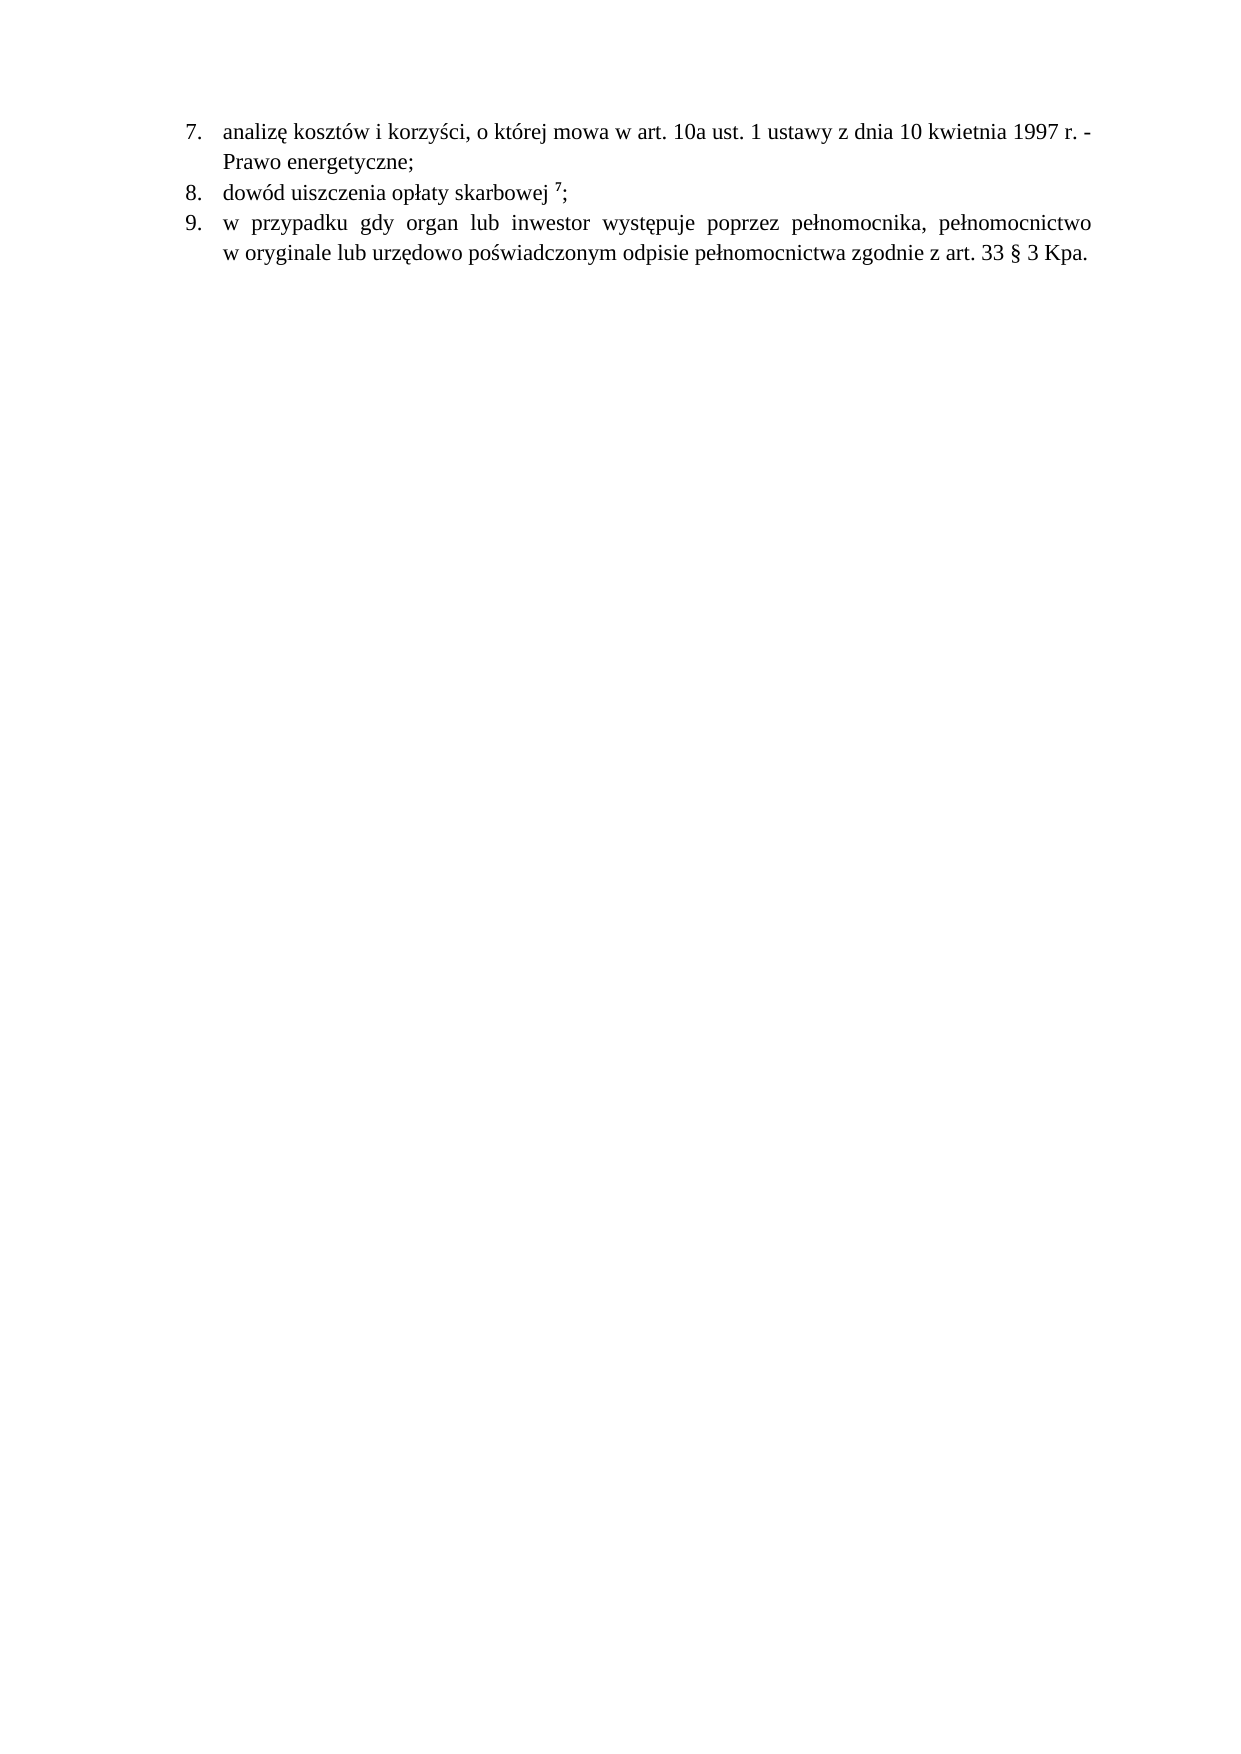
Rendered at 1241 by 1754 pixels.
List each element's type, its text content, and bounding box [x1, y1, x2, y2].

list dowód uiszczenia opłaty skarbowej 7; [185, 178, 1093, 205]
list w przypadku gdy organ lub inwestor występuje poprzez pełnomocnika, pełnomocnictwo w oryginale lub urzędowo poświadczonym odpisie pełnomocnictwa zgodnie z art. 33 § 3 Kpa. [185, 209, 1093, 265]
list analizę kosztów i korzyści, o której mowa w art. 10a ust. 1 ustawy z dnia 10 kwietnia 1997 r. - Prawo energetyczne; [185, 118, 1093, 175]
